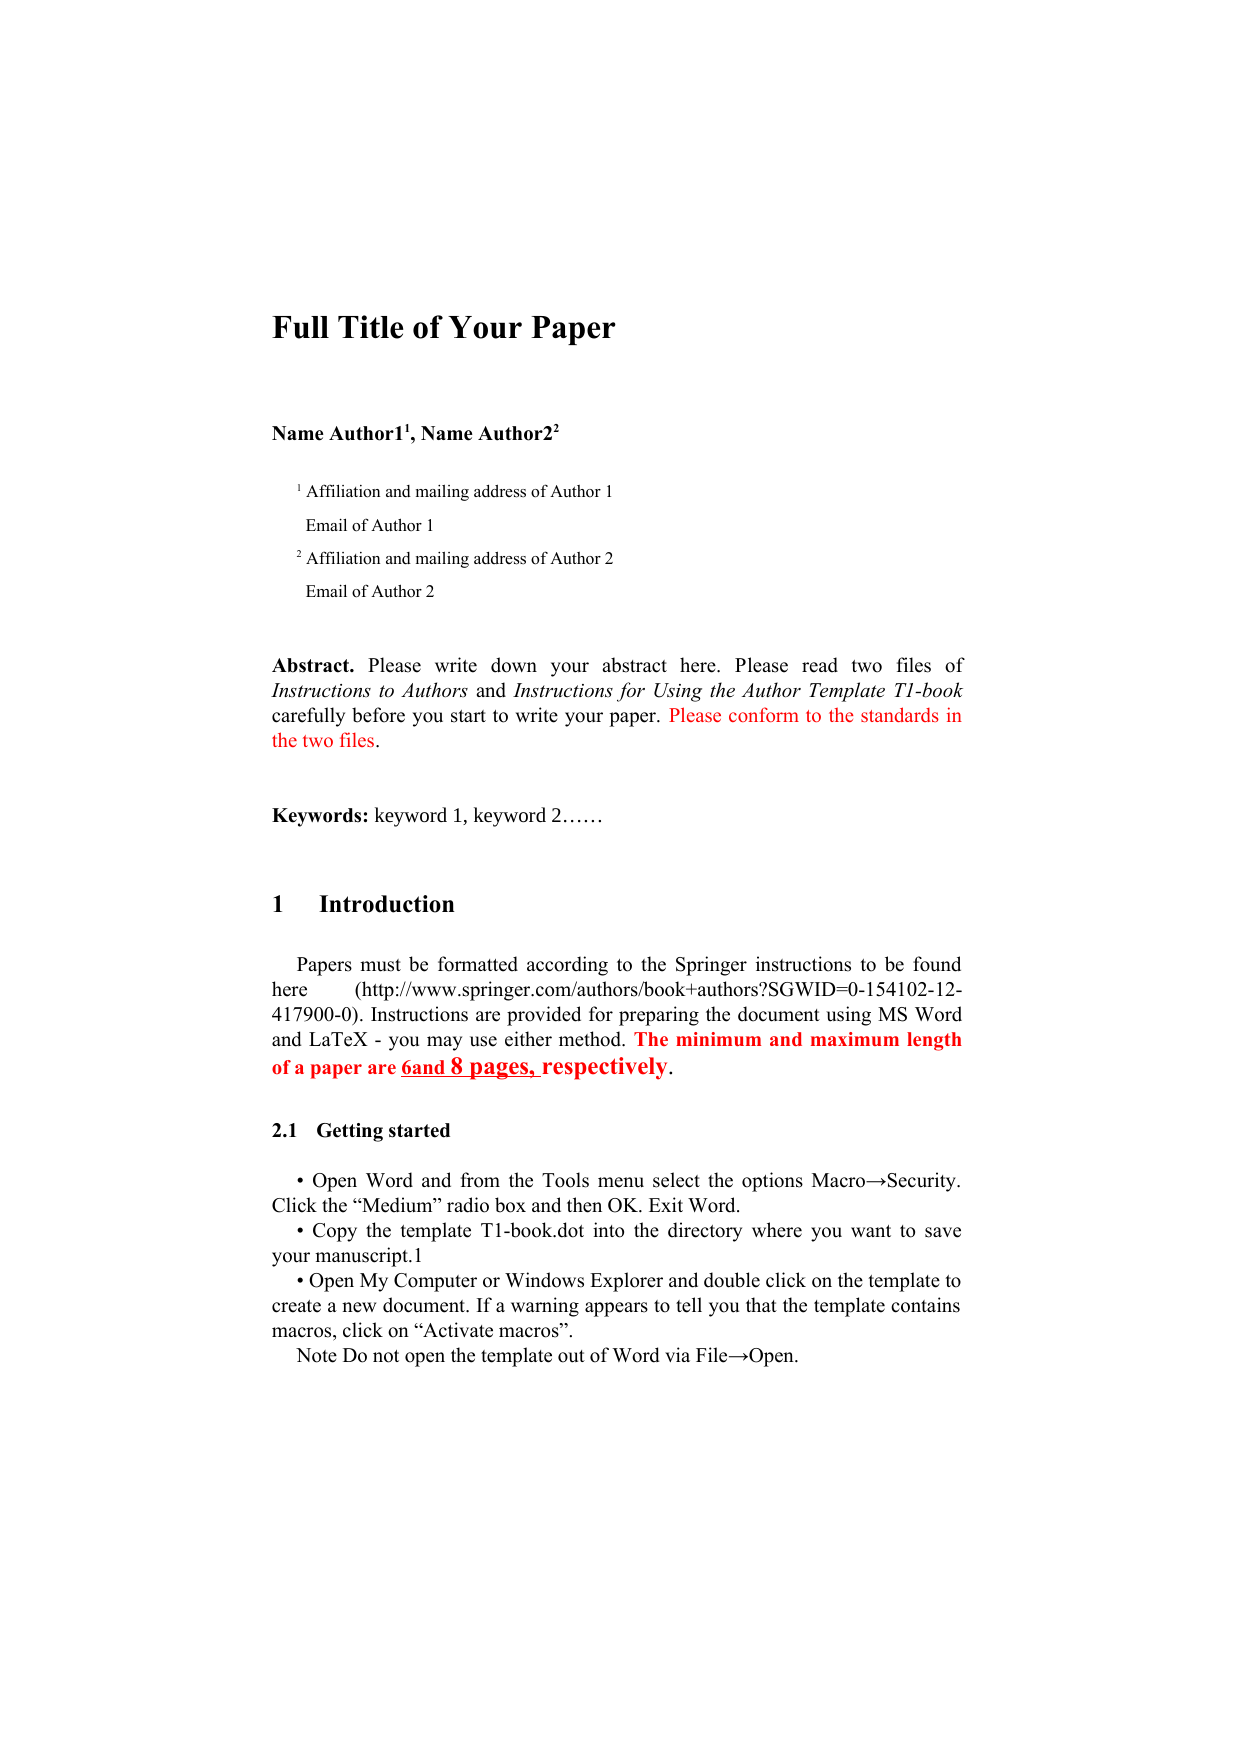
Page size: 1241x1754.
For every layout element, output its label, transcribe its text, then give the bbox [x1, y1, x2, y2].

text Papers must be formatted according to the Springer instructions to be found here (http://www.springer.com/authors/book+authors?SGWID=0-154102-12-417900-0). Instructions are provided for preparing the document using MS Word and LaTeX - you may use either method. The minimum and maximum length of a paper are 6and 8 pages, respectively. [272, 951, 963, 1080]
subtitle 1 Introduction [272, 889, 963, 918]
text Note Do not open the template out of Word via File→Open. [272, 1342, 963, 1367]
text 2 Affiliation and mailing address of Author 2 [296, 547, 963, 568]
text • Open My Computer or Windows Explorer and double click on the template to create a new document. If a warning appears to tell you that the template contains macros, click on “Activate macros”. [272, 1267, 963, 1342]
text Abstract. Please write down your abstract here. Please read two files of Instructions to Authors and Instructions for Using the Author Template T1-book carefully before you start to write your paper. Please conform to the standards in the two files. [272, 652, 963, 752]
text 1 Affiliation and mailing address of Author 1 [296, 481, 963, 502]
text • Open Word and from the Tools menu select the options Macro→Security. Click the “Medium” radio box and then OK. Exit Word. [272, 1167, 963, 1217]
text Keywords: keyword 1, keyword 2…… [272, 802, 963, 827]
title Full Title of Your Paper [272, 307, 963, 345]
text Email of Author 2 [296, 581, 963, 602]
text • Copy the template T1-book.dot into the directory where you want to save your manuscript.1 [272, 1217, 963, 1267]
text Email of Author 1 [296, 514, 963, 535]
text Name Author11, Name Author22 [272, 420, 963, 445]
subtitle 2.1 Getting started [272, 1117, 963, 1142]
